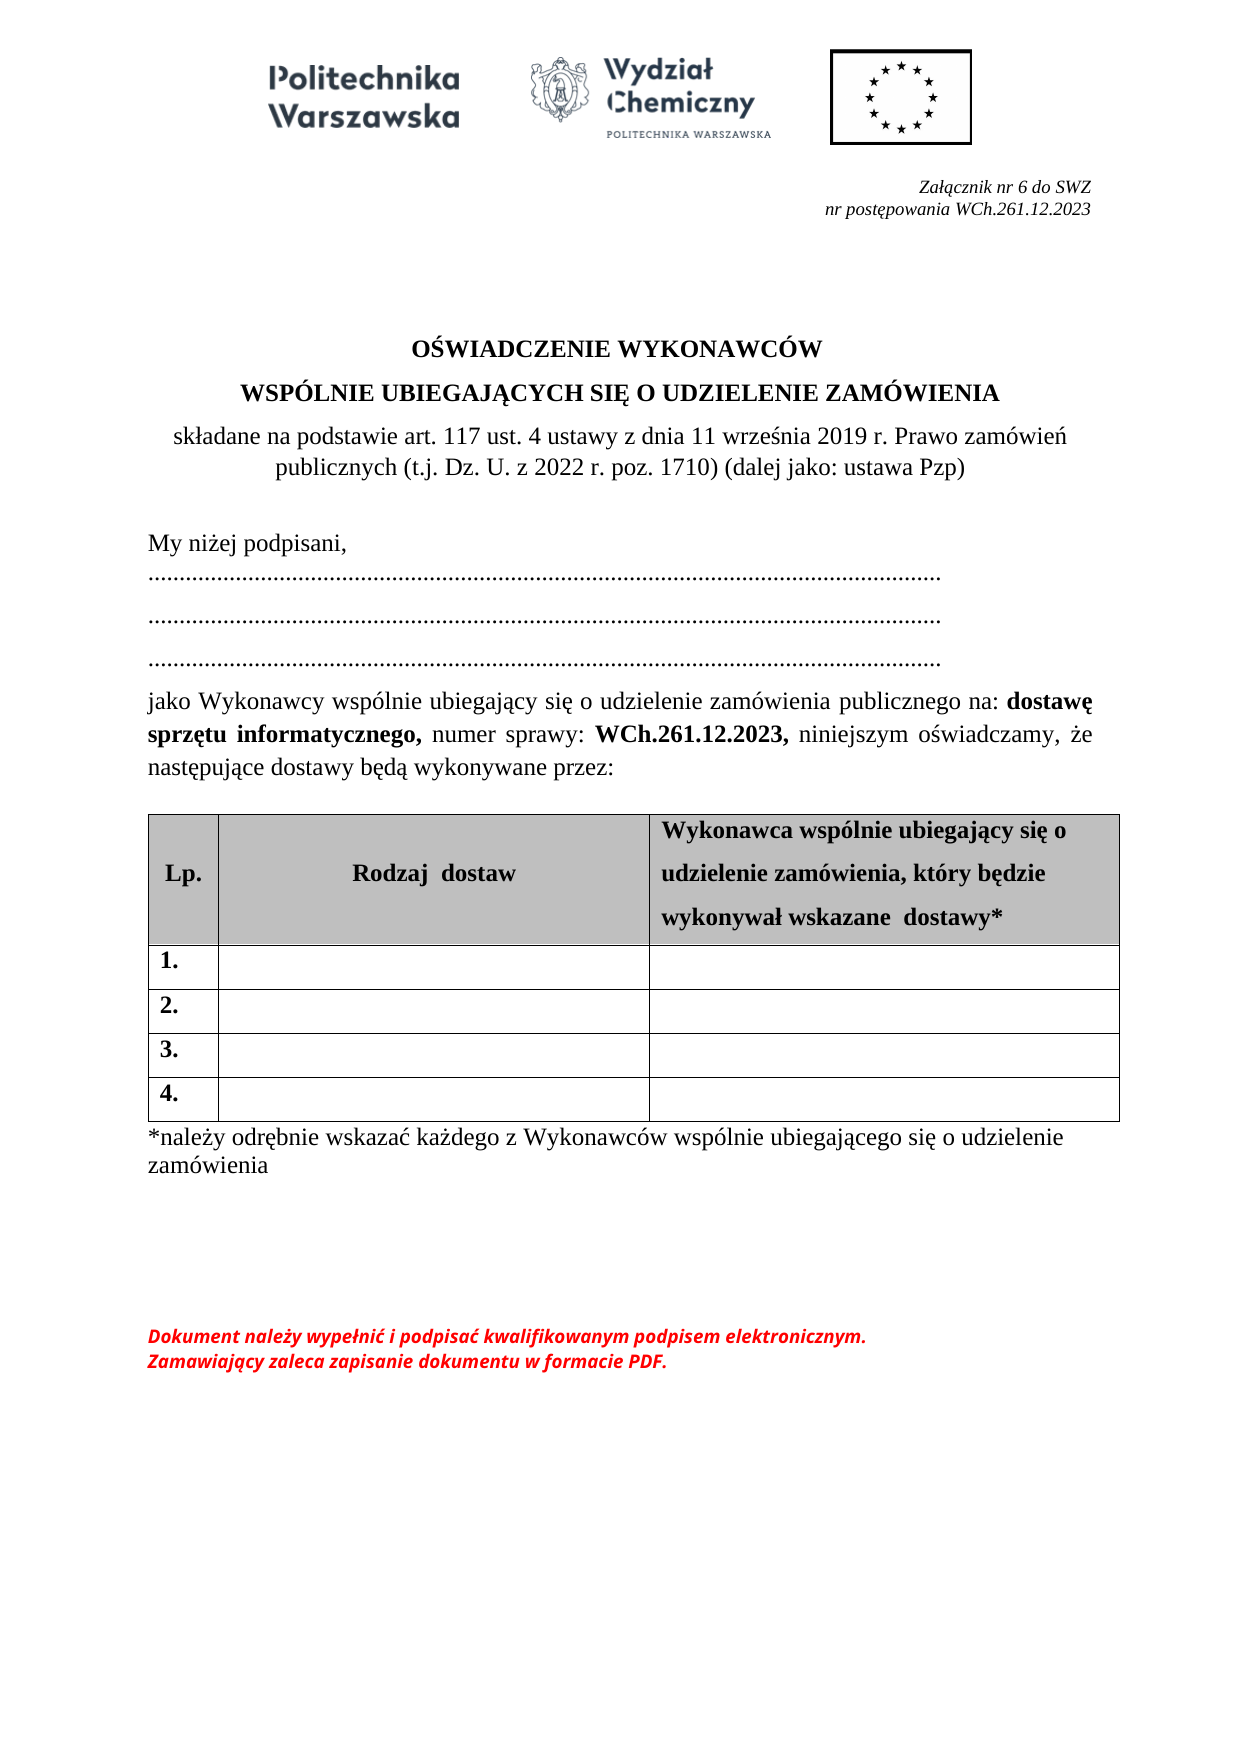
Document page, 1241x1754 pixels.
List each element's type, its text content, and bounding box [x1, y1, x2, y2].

text OŚWIADCZENIE WYKONAWCÓW [148, 334, 1092, 363]
table_cell [650, 946, 1119, 989]
table_cell [149, 946, 218, 989]
table_cell 4. [149, 1078, 218, 1121]
text ............................................................................................................................... [148, 643, 1092, 672]
table_header Lp. [149, 815, 218, 944]
text nr postępowania WCh.261.12.2023 [148, 198, 1092, 219]
text ............................................................................................................................... [148, 557, 1092, 586]
text jako Wykonawcy wspólnie ubiegający się o udzielenie zamówienia publicznego na: dostawę sprzętu informatycznego, numer sprawy: WCh.261.12.2023, niniejszym oświadczamy, że następujące dostawy będą wykonywane przez: [148, 686, 1092, 781]
text My niżej podpisani, [148, 528, 1092, 557]
table_header Wykonawca wspólnie ubiegający się o udzielenie zamówienia, który będzie wykonywał wskazane dostawy* [650, 815, 1119, 944]
text WSPÓLNIE UBIEGAJĄCYCH SIĘ O UDZIELENIE ZAMÓWIENIA [148, 378, 1092, 406]
table_cell [149, 990, 218, 1033]
table_cell [219, 1034, 649, 1077]
table_header Rodzaj dostaw [219, 815, 649, 944]
text ............................................................................................................................... [148, 600, 1092, 629]
text Zamawiający zaleca zapisanie dokumentu w formacie PDF. [148, 1349, 1092, 1374]
text *należy odrębnie wskazać każdego z Wykonawców wspólnie ubiegającego się o udzielenie zamówienia [148, 1122, 1092, 1179]
table_cell [149, 1034, 218, 1077]
text składane na podstawie art. 117 ust. 4 ustawy z dnia 11 września 2019 r. Prawo zamówień publicznych (t.j. Dz. U. z 2022 r. poz. 1710) (dalej jako: ustawa Pzp) [148, 421, 1092, 481]
table_cell [650, 1034, 1119, 1077]
text Załącznik nr 6 do SWZ [148, 176, 1092, 198]
table_cell [219, 1078, 649, 1121]
picture [531, 57, 772, 139]
picture [830, 49, 972, 145]
table_cell [219, 990, 649, 1033]
table_cell [650, 1078, 1119, 1121]
text Dokument należy wypełnić i podpisać kwalifikowanym podpisem elektronicznym. [148, 1323, 1092, 1349]
picture [268, 65, 460, 129]
table_cell [219, 946, 649, 989]
table_cell [650, 990, 1119, 1033]
